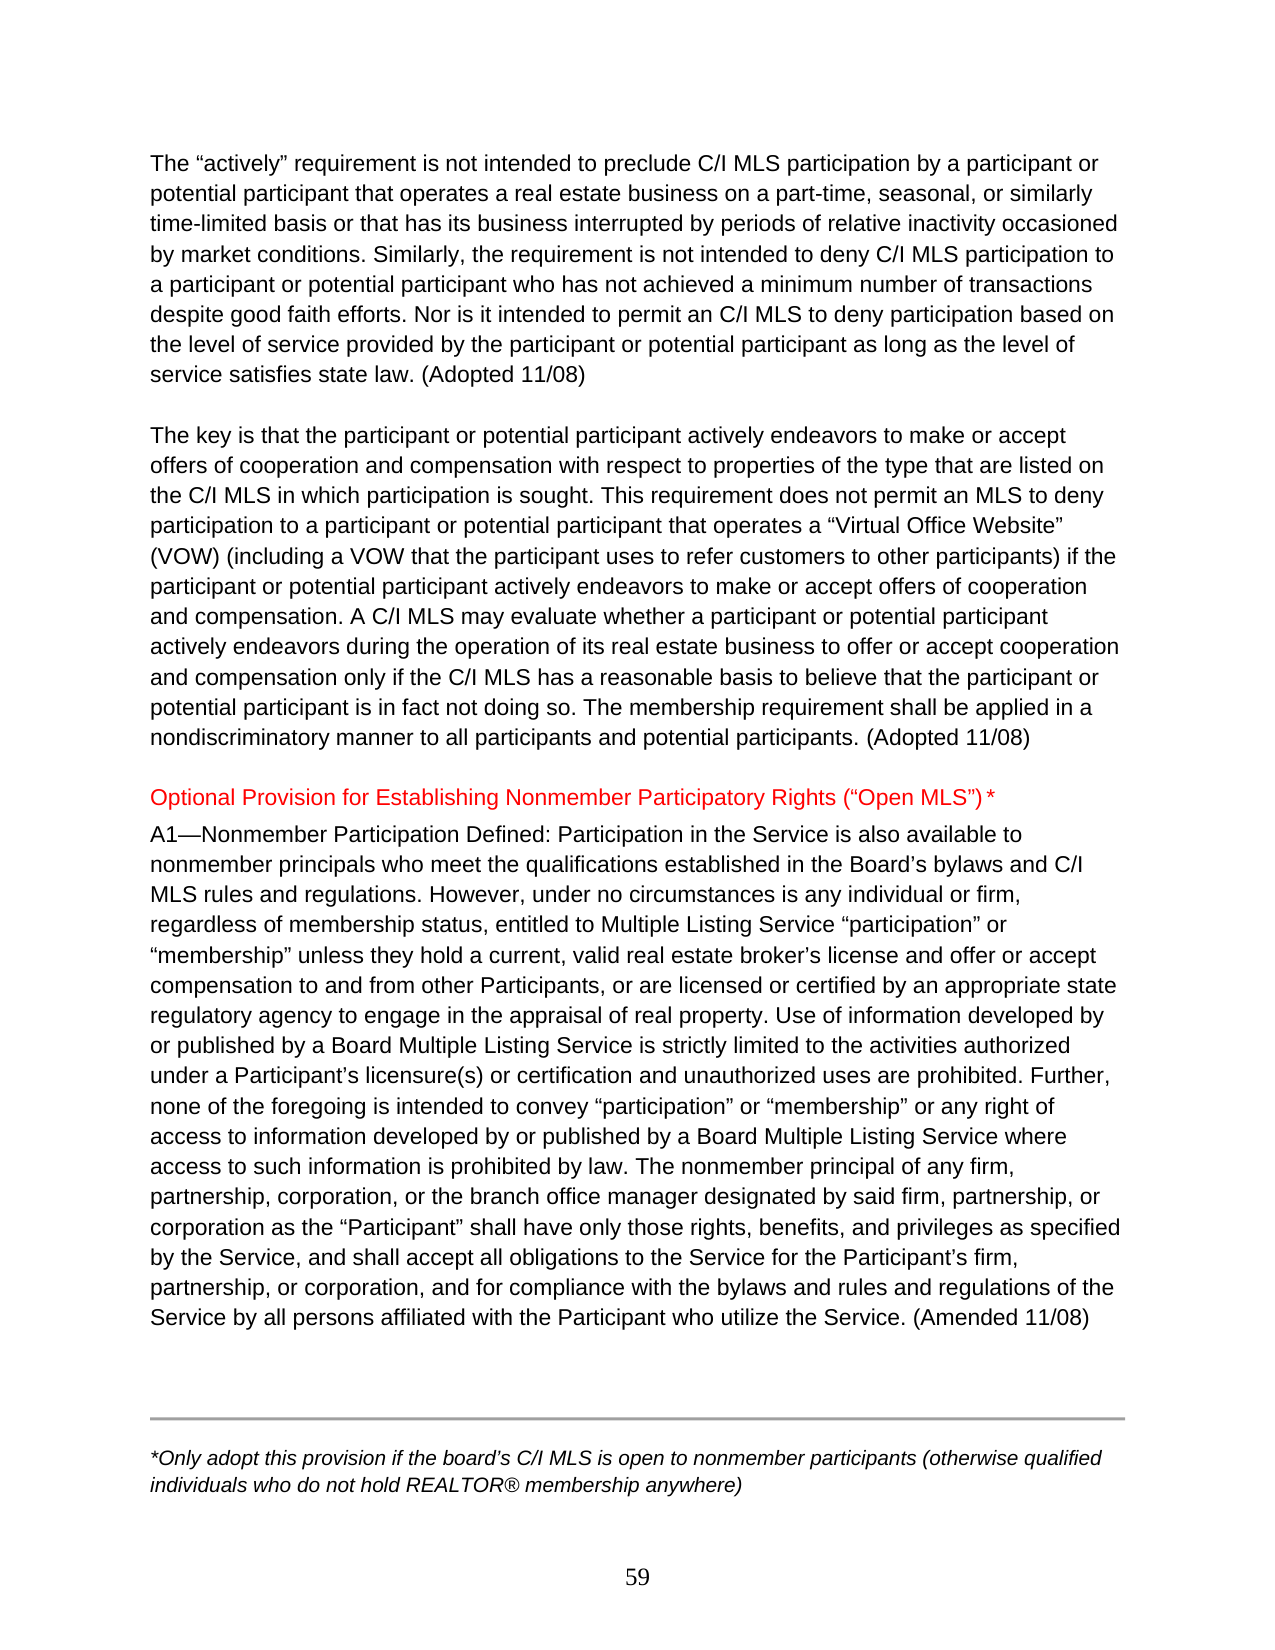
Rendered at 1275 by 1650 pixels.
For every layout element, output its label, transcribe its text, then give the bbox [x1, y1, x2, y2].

text Optional Provision for Establishing Nonmember Participatory Rights (“Open MLS”) * [150, 784, 1125, 811]
text A1—Nonmember Participation Defined: Participation in the Service is also available to nonmember principals who meet the qualifications established in the Board’s bylaws and C/I MLS rules and regulations. However, under no circumstances is any individual or firm, regardless of membership status, entitled to Multiple Listing Service “participation” or “membership” unless they hold a current, valid real estate broker’s license and offer or accept compensation to and from other Participants, or are licensed or certified by an appropriate state regulatory agency to engage in the appraisal of real property. Use of information developed by or published by a Board Multiple Listing Service is strictly limited to the activities authorized under a Participant’s licensure(s) or certification and unauthorized uses are prohibited. Further, none of the foregoing is intended to convey “participation” or “membership” or any right of access to information developed by or published by a Board Multiple Listing Service where access to such information is prohibited by law. The nonmember principal of any firm, partnership, corporation, or the branch office manager designated by said firm, partnership, or corporation as the “Participant” shall have only those rights, benefits, and privileges as specified by the Service, and shall accept all obligations to the Service for the Participant’s firm, partnership, or corporation, and for compliance with the bylaws and rules and regulations of the Service by all persons affiliated with the Participant who utilize the Service. (Amended 11/08) [150, 821, 1125, 1331]
text The key is that the participant or potential participant actively endeavors to make or accept offers of cooperation and compensation with respect to properties of the type that are listed on the C/I MLS in which participation is sought. This requirement does not permit an MLS to deny participation to a participant or potential participant that operates a “Virtual Office Website” (VOW) (including a VOW that the participant uses to refer customers to other participants) if the participant or potential participant actively endeavors to make or accept offers of cooperation and compensation. A C/I MLS may evaluate whether a participant or potential participant actively endeavors during the operation of its real estate business to offer or accept cooperation and compensation only if the C/I MLS has a reasonable basis to believe that the participant or potential participant is in fact not doing so. The membership requirement shall be applied in a nondiscriminatory manner to all participants and potential participants. (Adopted 11/08) [150, 422, 1125, 750]
text The “actively” requirement is not intended to preclude C/I MLS participation by a participant or potential participant that operates a real estate business on a part-time, seasonal, or similarly time-limited basis or that has its business interrupted by periods of relative inactivity occasioned by market conditions. Similarly, the requirement is not intended to deny C/I MLS participation to a participant or potential participant who has not achieved a minimum number of transactions despite good faith efforts. Nor is it intended to permit an C/I MLS to deny participation based on the level of service provided by the participant or potential participant as long as the level of service satisfies state law. (Adopted 11/08) [150, 150, 1125, 388]
text *Only adopt this provision if the board’s C/I MLS is open to nonmember participants (otherwise qualified individuals who do not hold REALTOR® membership anywhere) [150, 1445, 1125, 1497]
